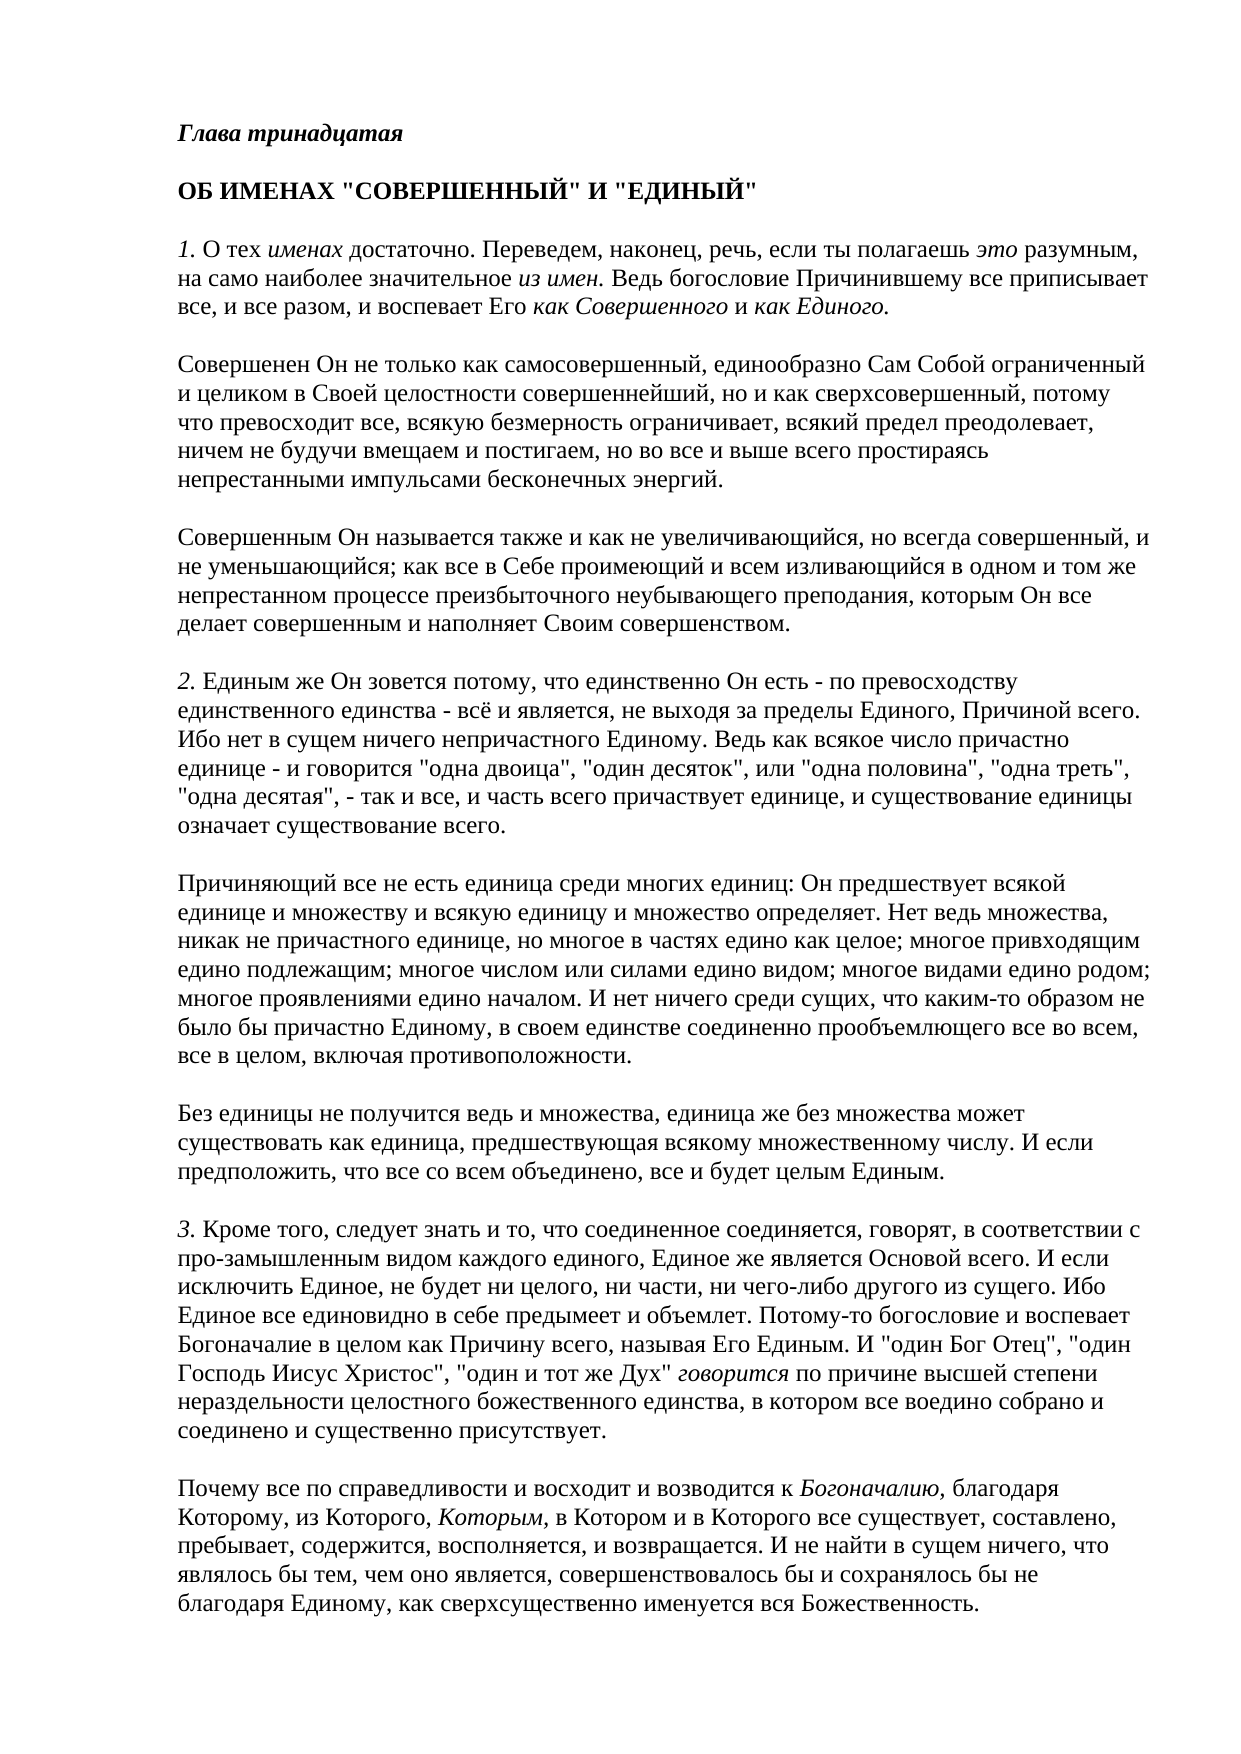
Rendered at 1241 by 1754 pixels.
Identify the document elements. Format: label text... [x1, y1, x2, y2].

text Совершенен Он не только как самосовершенный, единообразно Сам Собой ограниченный и целиком в Своей целостности совершеннейший, но и как сверхсовершенный, потому что превосходит все, всякую безмерность ограничивает, всякий предел преодолевает, ничем не будучи вмещаем и постигаем, но во все и выше всего простираясь непрестанными импульсами бесконечных энергий. [177, 349, 1152, 493]
text Причиняющий все не есть единица среди многих единиц: Он предшествует всякой единице и множеству и всякую единицу и множество определяет. Нет ведь множества, никак не причастного единице, но многое в частях едино как целое; многое привходящим едино подлежащим; многое числом или силами едино видом; многое видами едино родом; многое проявлениями едино началом. И нет ничего среди сущих, что каким-то образом не было бы причастно Единому, в своем единстве соединенно прообъемлющего все во всем, все в целом, включая противоположности. [177, 868, 1152, 1069]
text Совершенным Он называется также и как не увеличивающийся, но всегда совершенный, и не уменьшающийся; как все в Себе проимеющий и всем изливающийся в одном и том же непрестанном процессе преизбыточного неубывающего преподания, которым Он все делает совершенным и наполняет Своим совершенством. [177, 522, 1152, 637]
text 2. Единым же Он зовется потому, что единственно Он есть - по превосходству единственного единства - всё и является, не выходя за пределы Единого, Причиной всего. Ибо нет в сущем ничего непричастного Единому. Ведь как всякое число причастно единице - и говорится "одна двоица", "один десяток", или "одна половина", "одна треть", "одна десятая", - так и все, и часть всего причаствует единице, и существование единицы означает существование всего. [177, 666, 1152, 839]
text Без единицы не получится ведь и множества, единица же без множества может существовать как единица, предшествующая всякому множественному числу. И если предположить, что все со всем объединено, все и будет целым Единым. [177, 1098, 1152, 1185]
text 3. Кроме того, следует знать и то, что соединенное соединяется, говорят, в соответствии с про-замышленным видом каждого единого, Единое же является Основой всего. И если исключить Единое, не будет ни целого, ни части, ни чего-либо другого из сущего. Ибо Единое все единовидно в себе предымеет и объемлет. Потому-то богословие и воспевает Богоначалие в целом как Причину всего, называя Его Единым. И "один Бог Отец", "один Господь Иисус Христос", "один и тот же Дух" говорится по причине высшей степени нераздельности целостного божественного единства, в котором все воедино собрано и соединено и существенно присутствует. [177, 1214, 1152, 1444]
text Глава тринадцатая [177, 118, 1152, 147]
text Почему все по справедливости и восходит и возводится к Богоначалию, благодаря Которому, из Которого, Которым, в Котором и в Которого все существует, составлено, пребывает, содержится, восполняется, и возвращается. И не найти в сущем ничего, что являлось бы тем, чем оно является, совершенствовалось бы и сохранялось бы не благодаря Единому, как сверхсущественно именуется вся Божественность. [177, 1473, 1152, 1617]
text 1. О тех именах достаточно. Переведем, наконец, речь, если ты полагаешь это разумным, на само наиболее значительное из имен. Ведь богословие Причинившему все приписывает все, и все разом, и воспевает Его как Совершенного и как Единого. [177, 234, 1152, 320]
text ОБ ИМЕНАХ "СОВЕРШЕННЫЙ" И "ЕДИНЫЙ" [177, 176, 1152, 205]
